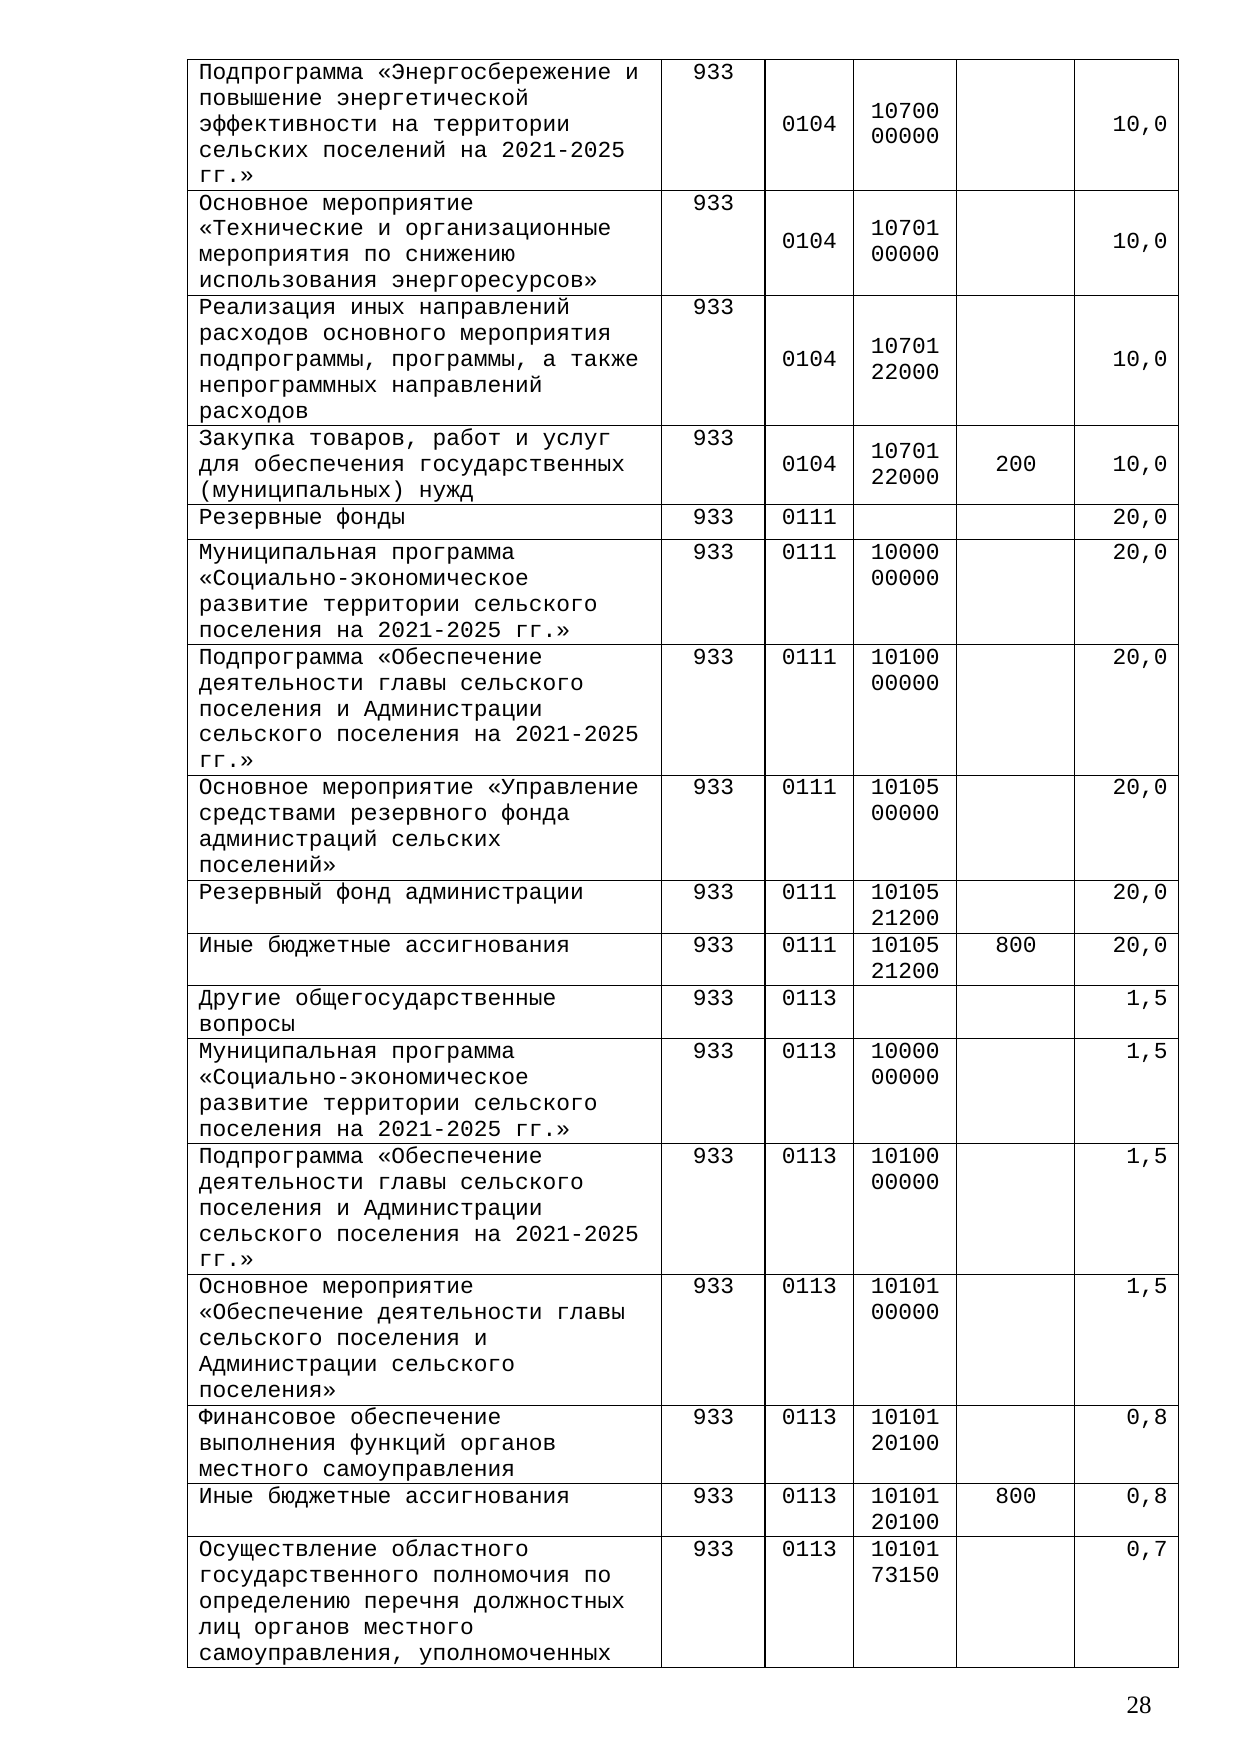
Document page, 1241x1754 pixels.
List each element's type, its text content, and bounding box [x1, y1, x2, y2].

table_cell 0111 [766, 645, 853, 775]
table_cell 933 [662, 1406, 764, 1483]
table_cell [957, 881, 1074, 932]
table_cell Реализация иных направлений расходов основного мероприятия подпрограммы, программы, а также непрограммных направлений расходов [188, 296, 661, 425]
table_cell 933 [662, 881, 764, 932]
table_cell Основное мероприятие «Технические и организационные мероприятия по снижению использования энергоресурсов» [188, 191, 661, 294]
table_cell Иные бюджетные ассигнования [188, 1484, 661, 1536]
table_cell 933 [662, 934, 764, 985]
table_cell 1,5 [1075, 1144, 1178, 1274]
table_cell 20,0 [1075, 881, 1178, 932]
table_cell 20,0 [1075, 934, 1178, 985]
table_cell 1010000000 [854, 1144, 956, 1274]
table_cell 20,0 [1075, 645, 1178, 775]
table_cell 933 [662, 505, 764, 539]
table_cell 933 [662, 540, 764, 644]
table_cell [957, 1537, 1074, 1667]
table_cell 0113 [766, 1406, 853, 1483]
table_cell 0,7 [1075, 1537, 1178, 1667]
table_cell 1010000000 [854, 645, 956, 775]
table_cell 0,8 [1075, 1406, 1178, 1483]
table_cell 933 [662, 1484, 764, 1536]
table_cell 800 [957, 1484, 1074, 1536]
table_cell Резервные фонды [188, 505, 661, 539]
table_cell [854, 505, 956, 539]
table_cell 1010120100 [854, 1406, 956, 1483]
table_cell 933 [662, 426, 764, 504]
table_cell 1010500000 [854, 776, 956, 879]
table_cell 1,5 [1075, 1275, 1178, 1404]
table_cell 1000000000 [854, 540, 956, 644]
table_cell 1010173150 [854, 1537, 956, 1667]
table_cell Иные бюджетные ассигнования [188, 934, 661, 985]
table_cell 1070122000 [854, 296, 956, 425]
table_cell Подпрограмма «Энергосбережение и повышение энергетической эффективности на территории сельских поселений на 2021-2025 гг.» [188, 60, 661, 190]
table_cell 10,0 [1075, 60, 1178, 190]
table_cell [957, 1144, 1074, 1274]
table_cell [957, 540, 1074, 644]
table_cell 10,0 [1075, 191, 1178, 294]
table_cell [188, 1537, 661, 1667]
table_cell [957, 645, 1074, 775]
table_cell [957, 1406, 1074, 1483]
table_cell 0113 [766, 1537, 853, 1667]
table_cell Финансовое обеспечение выполнения функций органов местного самоуправления [188, 1406, 661, 1483]
table_cell 0111 [766, 540, 853, 644]
table_cell 1,5 [1075, 986, 1178, 1038]
table_cell 20,0 [1075, 540, 1178, 644]
table_cell 933 [662, 645, 764, 775]
table_cell 1070000000 [854, 60, 956, 190]
table_cell 1070122000 [854, 426, 956, 504]
table_cell Закупка товаров, работ и услуг для обеспечения государственных (муниципальных) нужд [188, 426, 661, 504]
table_cell [854, 986, 956, 1038]
table_cell [957, 191, 1074, 294]
table_cell 0104 [766, 426, 853, 504]
table_cell 0,8 [1075, 1484, 1178, 1536]
table_cell [957, 1039, 1074, 1143]
table_cell 0104 [766, 191, 853, 294]
table_cell 933 [662, 60, 764, 190]
table_cell 0104 [766, 60, 853, 190]
table_cell 10,0 [1075, 426, 1178, 504]
table_cell 933 [662, 986, 764, 1038]
table_cell 10,0 [1075, 296, 1178, 425]
table_cell Основное мероприятие «Обеспечение деятельности главы сельского поселения и Администрации сельского поселения» [188, 1275, 661, 1404]
table_cell 0113 [766, 1275, 853, 1404]
table_cell 1,5 [1075, 1039, 1178, 1143]
table_cell Подпрограмма «Обеспечение деятельности главы сельского поселения и Администрации сельского поселения на 2021-2025 гг.» [188, 1144, 661, 1274]
table_cell 0113 [766, 1484, 853, 1536]
table_cell 1010521200 [854, 934, 956, 985]
table_cell 20,0 [1075, 505, 1178, 539]
table_cell [957, 776, 1074, 879]
table_cell Муниципальная программа «Социально-экономическое развитие территории сельского поселения на 2021-2025 гг.» [188, 540, 661, 644]
table_cell 0113 [766, 986, 853, 1038]
table_cell Муниципальная программа «Социально-экономическое развитие территории сельского поселения на 2021-2025 гг.» [188, 1039, 661, 1143]
table_cell 933 [662, 296, 764, 425]
table_cell 1070100000 [854, 191, 956, 294]
table_cell [957, 986, 1074, 1038]
table_cell 20,0 [1075, 776, 1178, 879]
table_cell 1010100000 [854, 1275, 956, 1404]
table_cell 0111 [766, 881, 853, 932]
table_cell 200 [957, 426, 1074, 504]
table_cell 1010521200 [854, 881, 956, 932]
table_cell Подпрограмма «Обеспечение деятельности главы сельского поселения и Администрации сельского поселения на 2021-2025 гг.» [188, 645, 661, 775]
table_cell 933 [662, 191, 764, 294]
table_cell 800 [957, 934, 1074, 985]
table_cell 0111 [766, 776, 853, 879]
table_cell 933 [662, 776, 764, 879]
table_cell 0111 [766, 934, 853, 985]
table_cell Другие общегосударственные вопросы [188, 986, 661, 1038]
table_cell 0113 [766, 1039, 853, 1143]
table_cell 1010120100 [854, 1484, 956, 1536]
table_cell [957, 60, 1074, 190]
table_cell 0111 [766, 505, 853, 539]
table_cell 933 [662, 1039, 764, 1143]
table_cell 0104 [766, 296, 853, 425]
table_cell 933 [662, 1144, 764, 1274]
table_cell 0113 [766, 1144, 853, 1274]
table_cell Резервный фонд администрации [188, 881, 661, 932]
table_cell 933 [662, 1537, 764, 1667]
table_cell 933 [662, 1275, 764, 1404]
table_cell [957, 296, 1074, 425]
table_cell [957, 505, 1074, 539]
table_cell [957, 1275, 1074, 1404]
table_cell Основное мероприятие «Управление средствами резервного фонда администраций сельских поселений» [188, 776, 661, 879]
table_cell 1000000000 [854, 1039, 956, 1143]
